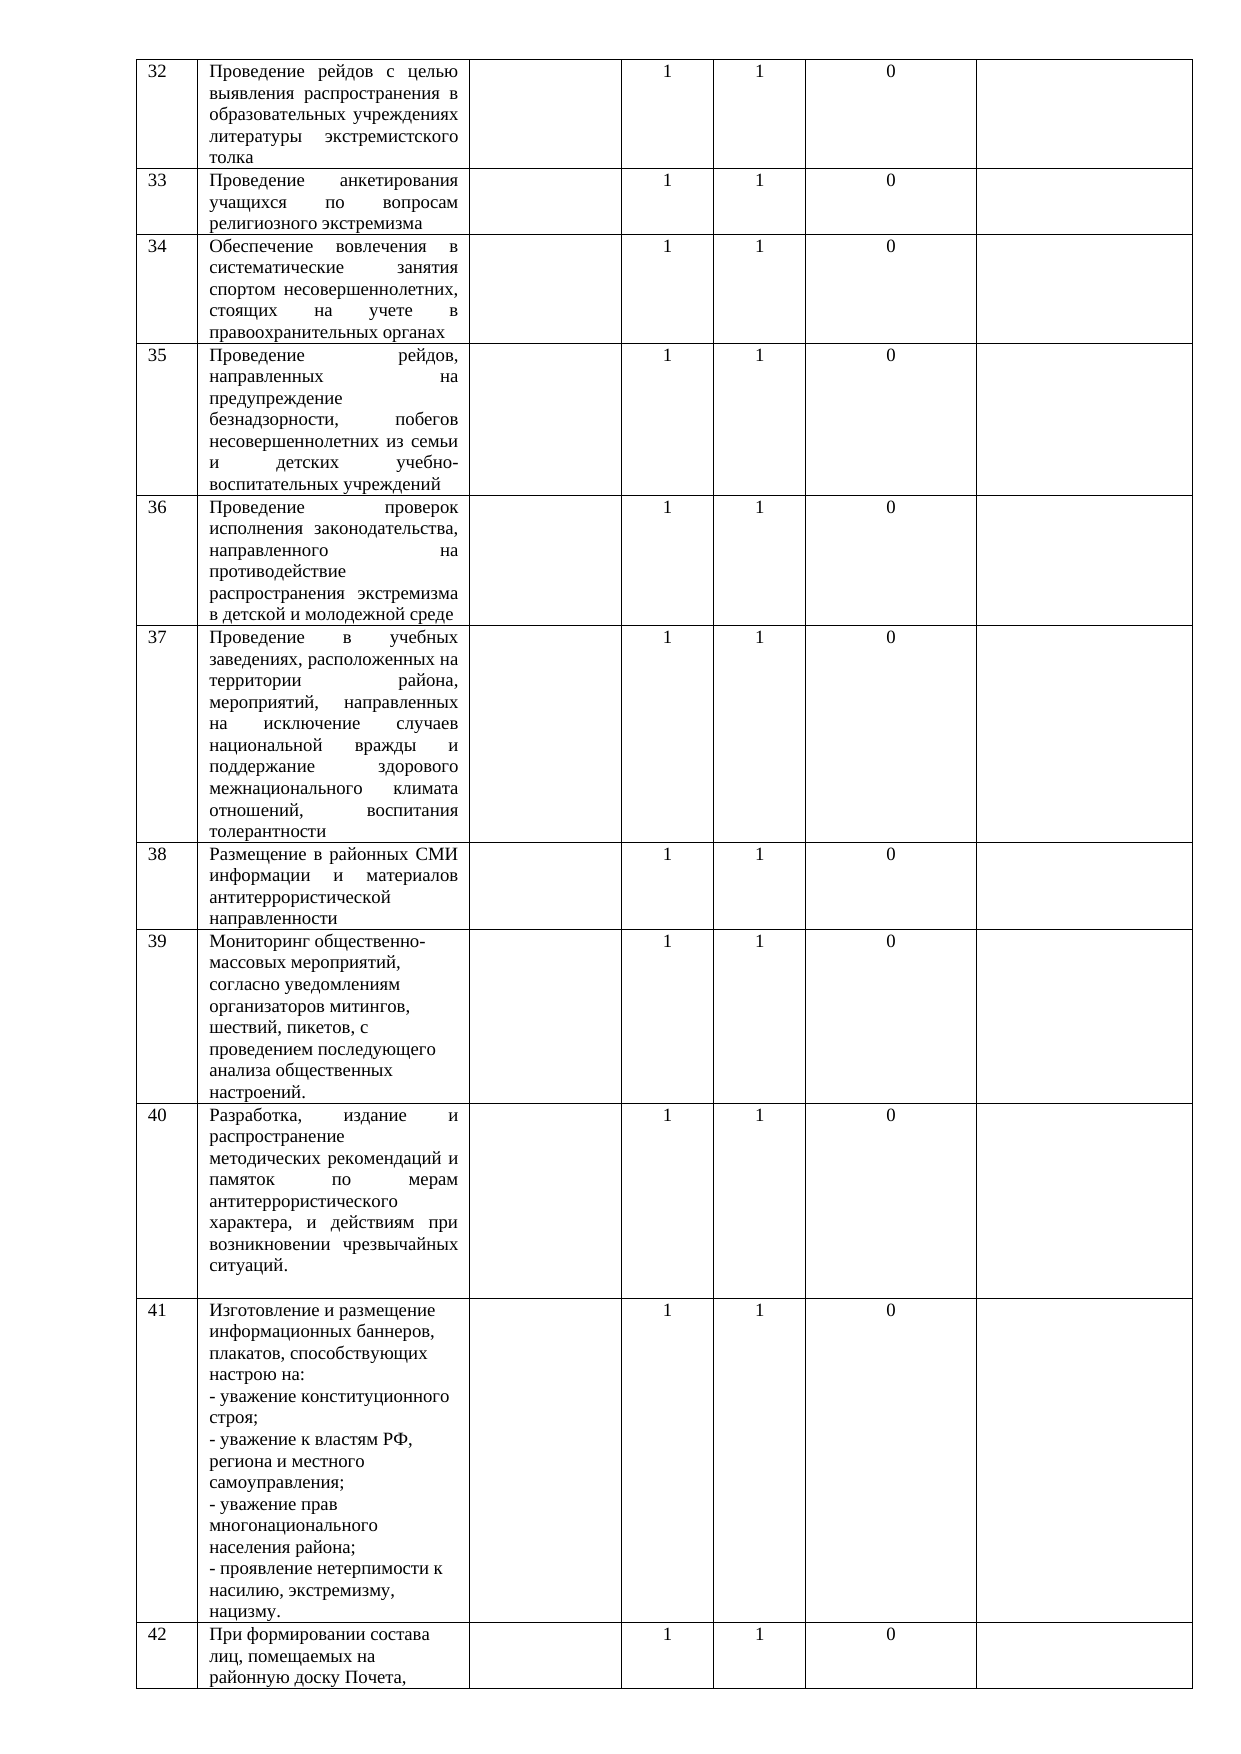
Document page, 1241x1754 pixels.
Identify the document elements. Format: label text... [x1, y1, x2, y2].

table_cell [470, 1104, 621, 1297]
table_cell 34 [137, 235, 197, 342]
table_cell [977, 169, 1192, 234]
table_cell 1 [622, 60, 713, 168]
table_cell 36 [137, 496, 197, 625]
table_cell Изготовление и размещение информационных баннеров, плакатов, способствующих настрою на: - уважение конституционного строя; - уважение к властям РФ, региона и местного самоуправления; - уважение прав многонационального населения района; - проявление нетерпимости к насилию, экстремизму, нацизму. [198, 1299, 469, 1622]
table_cell 0 [806, 930, 976, 1102]
table_cell 1 [622, 235, 713, 342]
table_cell [470, 1299, 621, 1622]
table_cell Проведение проверок исполнения законодательства, направленного на противодействие распространения экстремизма в детской и молодежной среде [198, 496, 469, 625]
table_cell [470, 843, 621, 929]
table_cell 0 [806, 843, 976, 929]
table_cell 41 [137, 1299, 197, 1622]
table_cell 1 [714, 1623, 805, 1688]
table_cell Проведение рейдов с целью выявления распространения в образовательных учреждениях литературы экстремистского толка [198, 60, 469, 168]
table_cell 1 [714, 235, 805, 342]
table_cell Размещение в районных СМИ информации и материалов антитеррористической направленности [198, 843, 469, 929]
table_cell 32 [137, 60, 197, 168]
table_cell 0 [806, 235, 976, 342]
table_cell 1 [714, 60, 805, 168]
table_cell 0 [806, 169, 976, 234]
table_cell 1 [622, 1104, 713, 1297]
table_cell 42 [137, 1623, 197, 1688]
table_cell Проведение в учебных заведениях, расположенных на территории района, мероприятий, направленных на исключение случаев национальной вражды и поддержание здорового межнационального климата отношений, воспитания толерантности [198, 626, 469, 842]
table_cell Проведение рейдов, направленных на предупреждение безнадзорности, побегов несовершеннолетних из семьи и детских учебно-воспитательных учреждений [198, 344, 469, 494]
table_cell 0 [806, 344, 976, 494]
table_cell [977, 235, 1192, 342]
table_cell 35 [137, 344, 197, 494]
table_cell 1 [714, 626, 805, 842]
table_cell 0 [806, 626, 976, 842]
table_cell 1 [714, 496, 805, 625]
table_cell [198, 1623, 469, 1688]
table_cell [470, 169, 621, 234]
table_cell 0 [806, 1104, 976, 1297]
table_cell Мониторинг общественно-массовых мероприятий, согласно уведомлениям организаторов митингов, шествий, пикетов, с проведением последующего анализа общественных настроений. [198, 930, 469, 1102]
table_cell [977, 496, 1192, 625]
table_cell [977, 930, 1192, 1102]
table_cell 39 [137, 930, 197, 1102]
table_cell [977, 1104, 1192, 1297]
table_cell 1 [714, 344, 805, 494]
table_cell 1 [714, 1299, 805, 1622]
table_cell [470, 496, 621, 625]
table_cell [977, 843, 1192, 929]
table_cell 1 [622, 344, 713, 494]
table_cell 0 [806, 60, 976, 168]
table_cell 1 [714, 169, 805, 234]
table_cell [977, 60, 1192, 168]
table_cell Разработка, издание и распространение методических рекомендаций и памяток по мерам антитеррористического характера, и действиям при возникновении чрезвычайных ситуаций. [198, 1104, 469, 1297]
table_cell [470, 626, 621, 842]
table_cell [977, 344, 1192, 494]
table_cell 37 [137, 626, 197, 842]
table_cell Проведение анкетирования учащихся по вопросам религиозного экстремизма [198, 169, 469, 234]
table_cell 0 [806, 496, 976, 625]
table_cell [470, 1623, 621, 1688]
table_cell 1 [622, 626, 713, 842]
table_cell 1 [622, 1299, 713, 1622]
table_cell [470, 60, 621, 168]
table_cell 33 [137, 169, 197, 234]
table_cell 1 [622, 930, 713, 1102]
table_cell 1 [622, 496, 713, 625]
table_cell 1 [714, 843, 805, 929]
table_cell 1 [622, 169, 713, 234]
table_cell 0 [806, 1299, 976, 1622]
table_cell [470, 344, 621, 494]
table_cell [977, 1299, 1192, 1622]
table_cell [470, 930, 621, 1102]
table_cell 40 [137, 1104, 197, 1297]
table_cell [977, 626, 1192, 842]
table_cell 1 [714, 930, 805, 1102]
table_cell [470, 235, 621, 342]
table_cell Обеспечение вовлечения в систематические занятия спортом несовершеннолетних, стоящих на учете в правоохранительных органах [198, 235, 469, 342]
table_cell 0 [806, 1623, 976, 1688]
table_cell 1 [714, 1104, 805, 1297]
table_cell 1 [622, 1623, 713, 1688]
table_cell [977, 1623, 1192, 1688]
table_cell 38 [137, 843, 197, 929]
table_cell 1 [622, 843, 713, 929]
